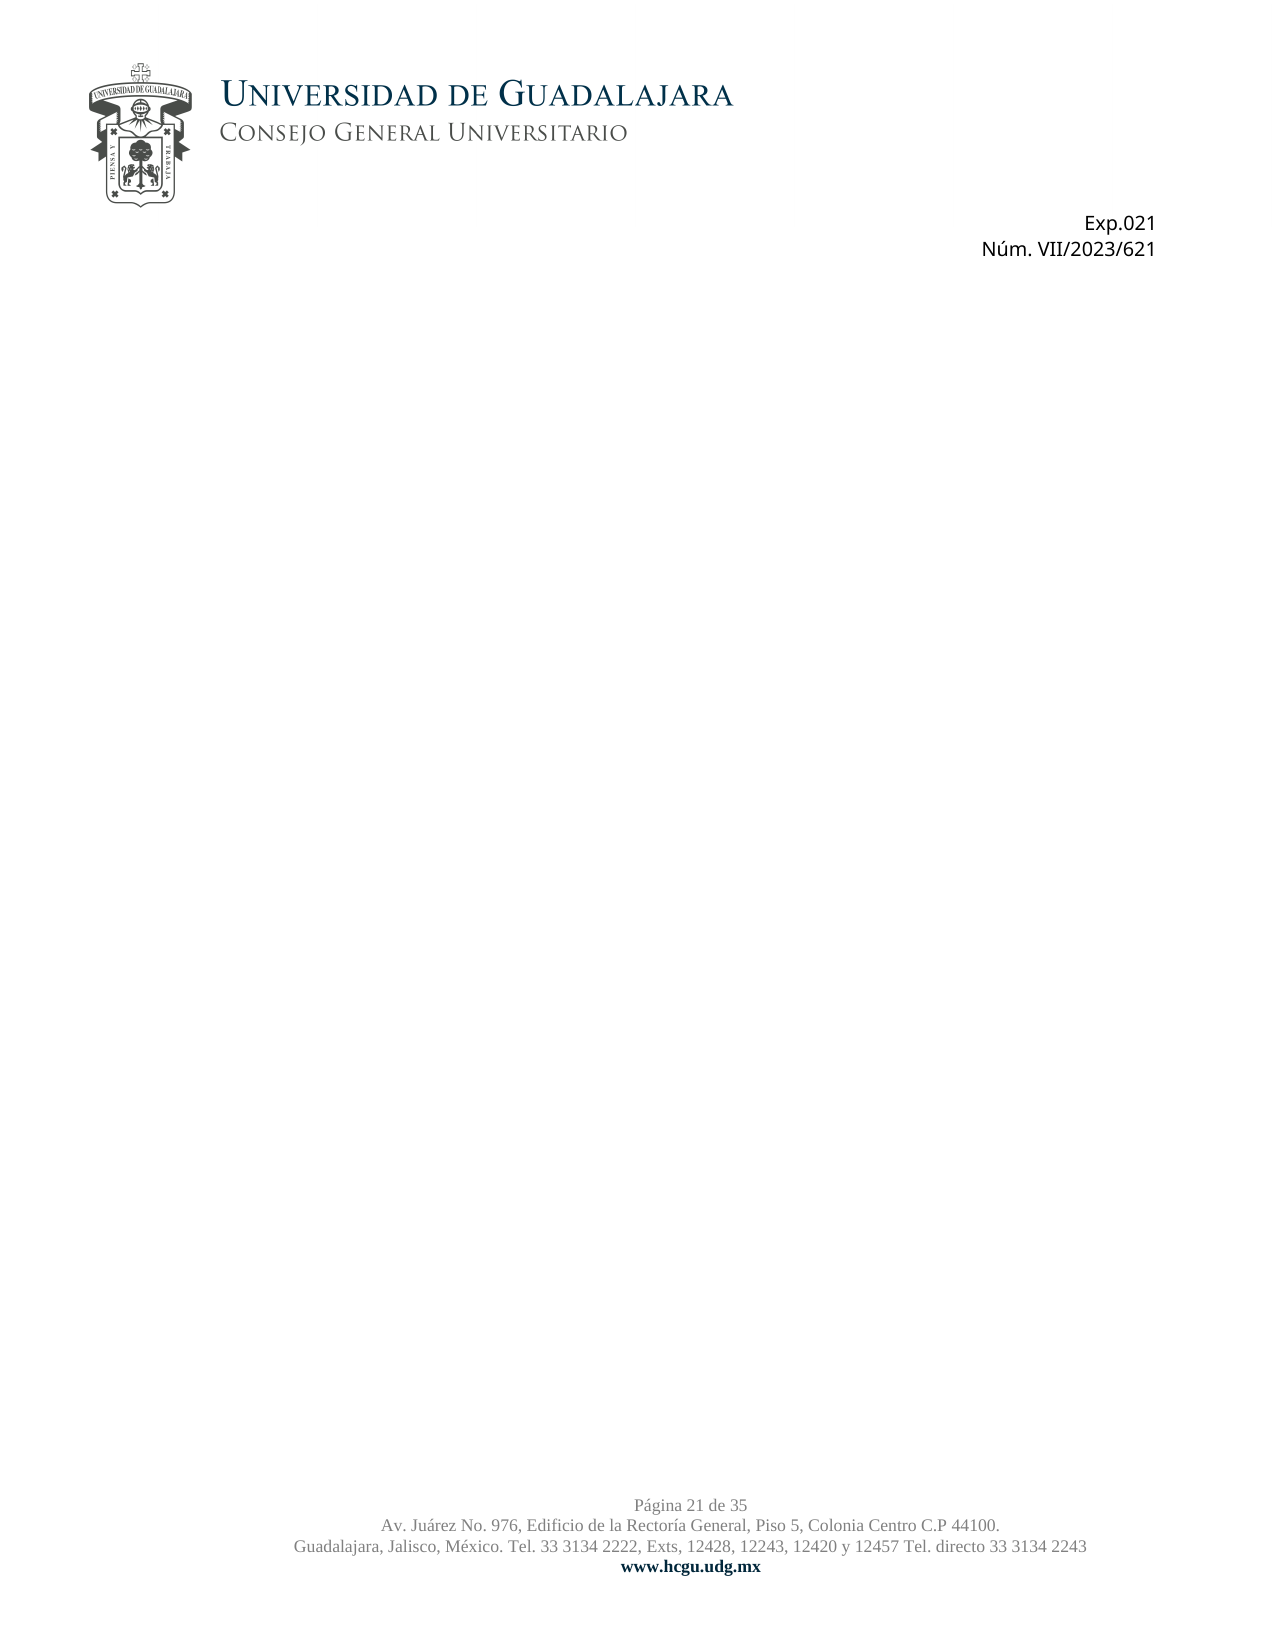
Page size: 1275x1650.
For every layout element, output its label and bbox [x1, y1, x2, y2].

picture [1126, 217, 1132, 227]
picture [0, 4, 1272, 227]
